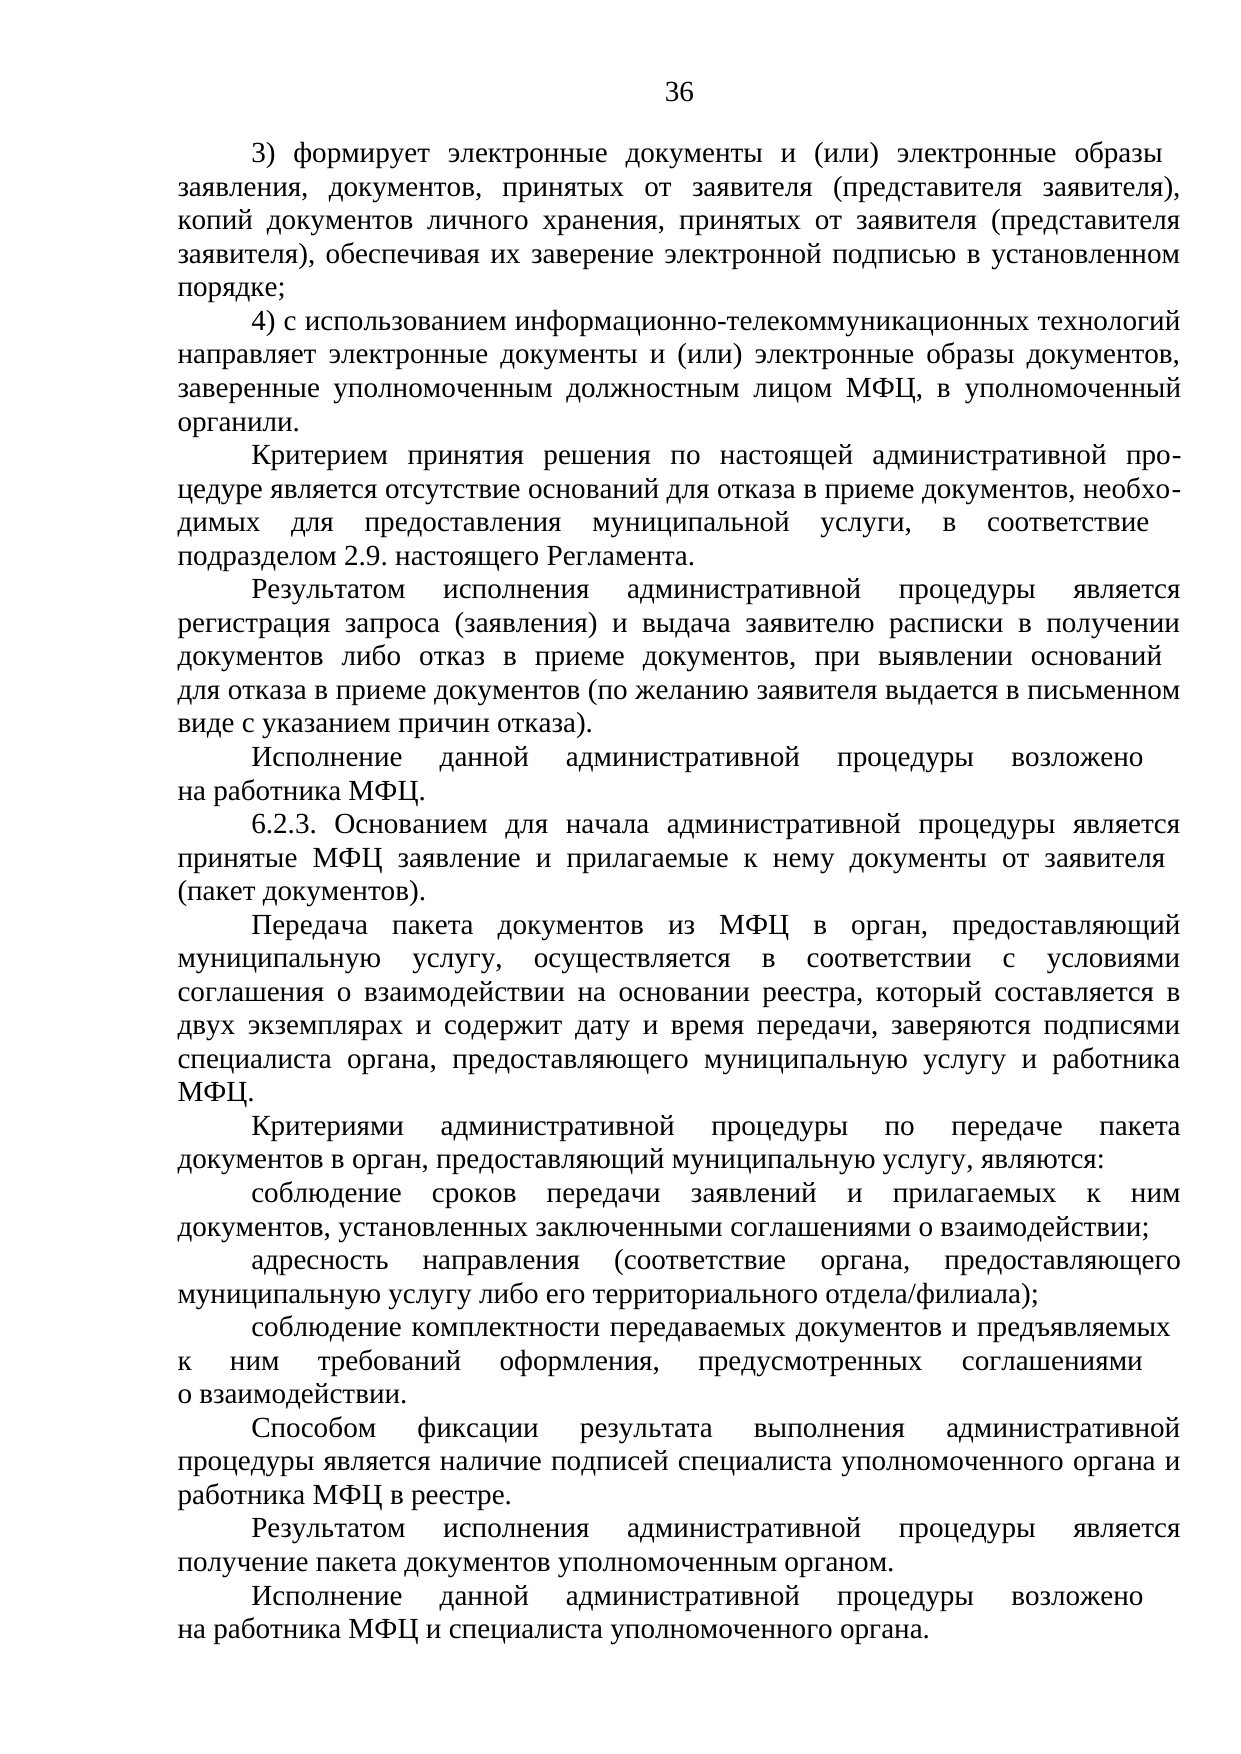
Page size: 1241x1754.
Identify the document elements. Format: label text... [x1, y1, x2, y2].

text 6.2.3. Основанием для начала административной процедуры является принятые МФЦ заявление и прилагаемые к нему документы от заявителя (пакет документов). [177, 806, 1181, 907]
text Передача пакета документов из МФЦ в орган, предоставляющий муниципальную услугу, осуществляется в соответствии с условиями соглашения о взаимодействии на основании реестра, который составляется в двух экземплярах и содержит дату и время передачи, заверяются подписями специалиста органа, предоставляющего муниципальную услугу и работника МФЦ. [177, 907, 1181, 1108]
text Результатом исполнения административной процедуры является получение пакета документов уполномоченным органом. [177, 1511, 1181, 1578]
text 3) формирует электронные документы и (или) электронные образы заявления, документов, принятых от заявителя (представителя заявителя), копий документов личного хранения, принятых от заявителя (представителя заявителя), обеспечивая их заверение электронной подписью в установленном порядке; [177, 135, 1181, 303]
text соблюдение сроков передачи заявлений и прилагаемых к ним документов, установленных заключенными соглашениями о взаимодействии; [177, 1175, 1181, 1242]
text адресность направления (соответствие органа, предоставляющего муниципальную услугу либо его территориального отдела/филиала); [177, 1242, 1181, 1309]
text Результатом исполнения административной процедуры является регистрация запроса (заявления) и выдача заявителю расписки в получении документов либо отказ в приеме документов, при выявлении оснований для отказа в приеме документов (по желанию заявителя выдается в письменном виде с указанием причин отказа). [177, 571, 1181, 739]
text Способом фиксации результата выполнения административной процедуры является наличие подписей специалиста уполномоченного органа и работника МФЦ в реестре. [177, 1410, 1181, 1511]
text 4) с использованием информационно-телекоммуникационных технологий направляет электронные документы и (или) электронные образы документов, заверенные уполномоченным должностным лицом МФЦ, в уполномоченный органили. [177, 303, 1181, 437]
text Критериями административной процедуры по передаче пакета документов в орган, предоставляющий муниципальную услугу, являются: [177, 1108, 1181, 1175]
text Исполнение данной административной процедуры возложено на работника МФЦ и специалиста уполномоченного органа. [177, 1578, 1181, 1645]
text соблюдение комплектности передаваемых документов и предъявляемых к ним требований оформления, предусмотренных соглашениями о взаимодействии. [177, 1309, 1181, 1410]
text Исполнение данной административной процедуры возложено на работника МФЦ. [177, 739, 1181, 806]
text Критерием принятия решения по настоящей административной процедуре является отсутствие оснований для отказа в приеме документов, необходимых для предоставления муниципальной услуги, в соответствие подразделом 2.9. настоящего Регламента. [177, 437, 1181, 571]
